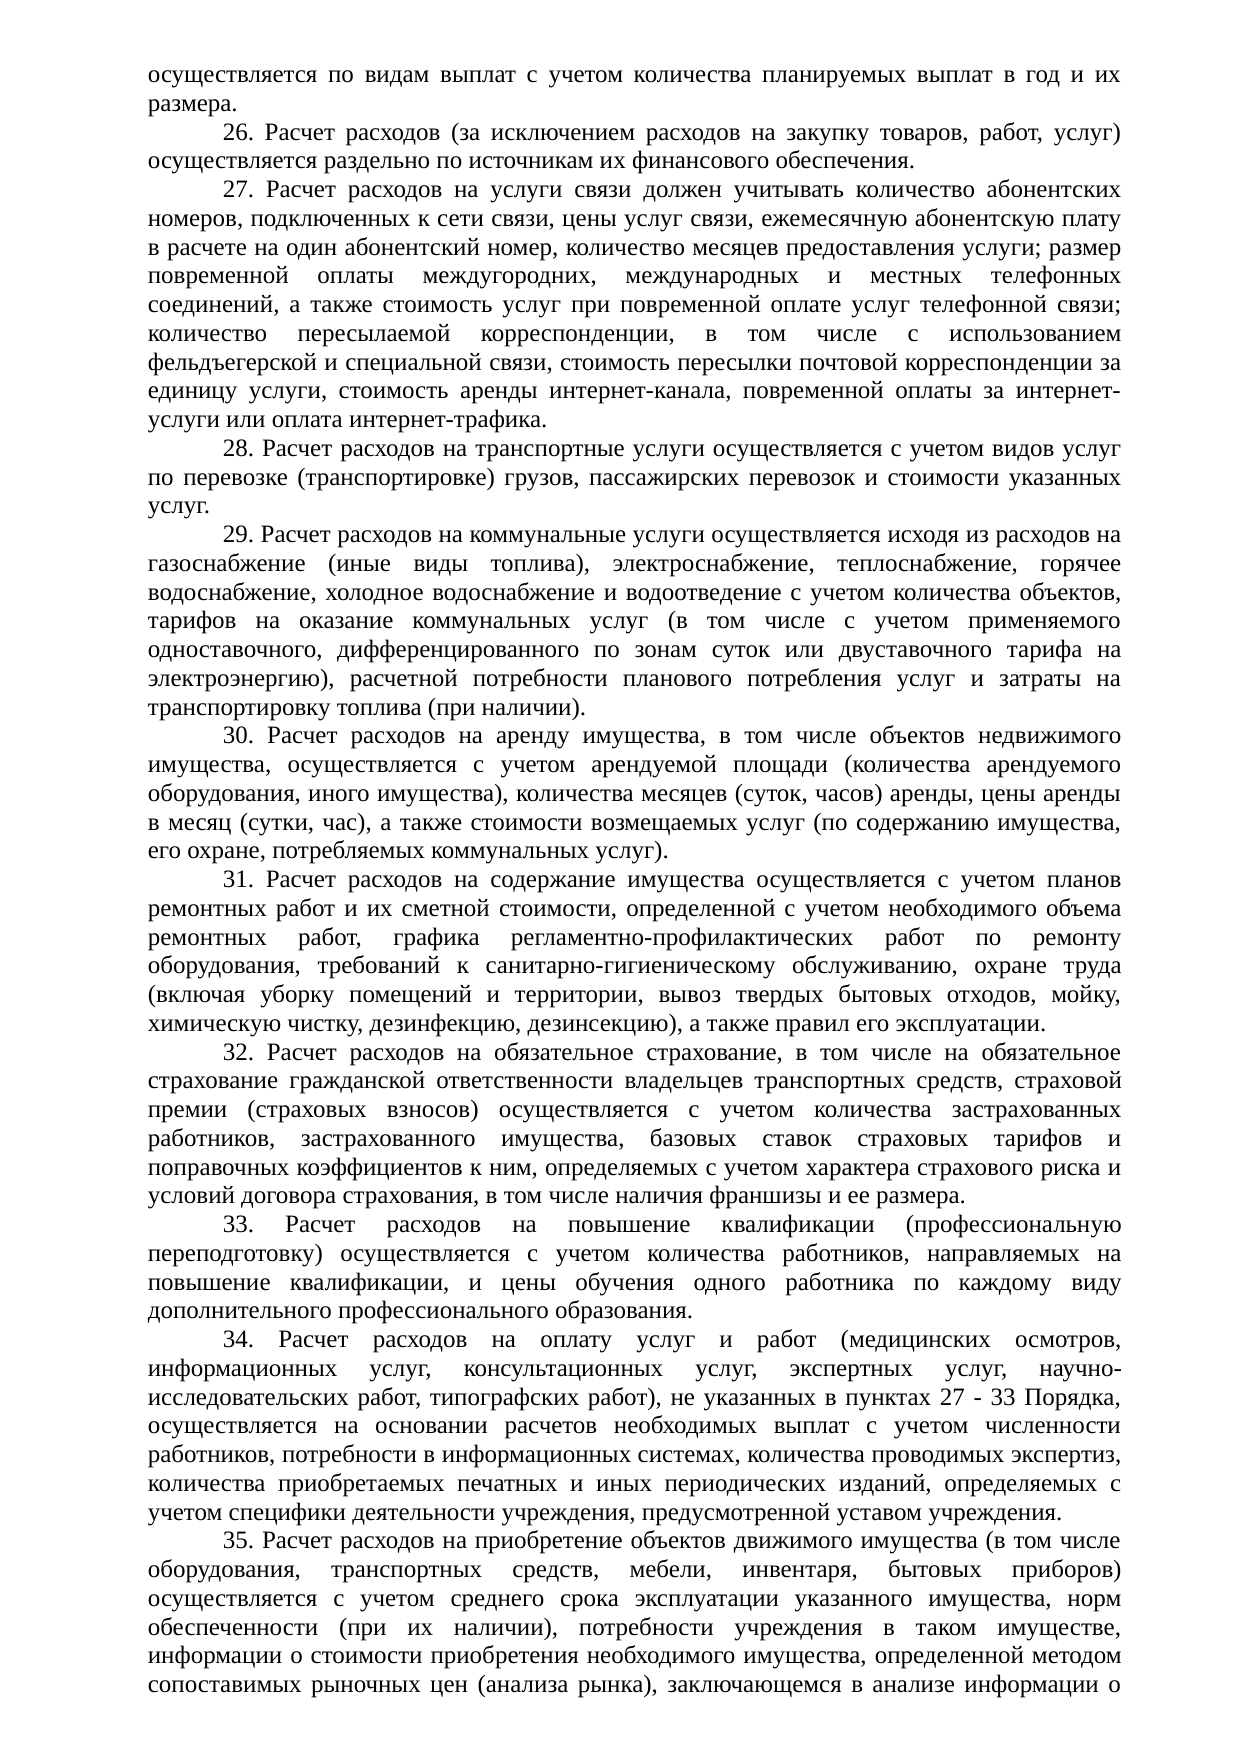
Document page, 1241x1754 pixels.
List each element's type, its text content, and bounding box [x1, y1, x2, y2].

text 34. Расчет расходов на оплату услуг и работ (медицинских осмотров, информационных услуг, консультационных услуг, экспертных услуг, научно-исследовательских работ, типографских работ), не указанных в пунктах 27 - 33 Порядка, осуществляется на основании расчетов необходимых выплат с учетом численности работников, потребности в информационных системах, количества проводимых экспертиз, количества приобретаемых печатных и иных периодических изданий, определяемых с учетом специфики деятельности учреждения, предусмотренной уставом учреждения. [148, 1324, 1122, 1525]
text 28. Расчет расходов на транспортные услуги осуществляется с учетом видов услуг по перевозке (транспортировке) грузов, пассажирских перевозок и стоимости указанных услуг. [148, 433, 1122, 519]
text 31. Расчет расходов на содержание имущества осуществляется с учетом планов ремонтных работ и их сметной стоимости, определенной с учетом необходимого объема ремонтных работ, графика регламентно-профилактических работ по ремонту оборудования, требований к санитарно-гигиеническому обслуживанию, охране труда (включая уборку помещений и территории, вывоз твердых бытовых отходов, мойку, химическую чистку, дезинфекцию, дезинсекцию), а также правил его эксплуатации. [148, 864, 1122, 1037]
text 29. Расчет расходов на коммунальные услуги осуществляется исходя из расходов на газоснабжение (иные виды топлива), электроснабжение, теплоснабжение, горячее водоснабжение, холодное водоснабжение и водоотведение с учетом количества объектов, тарифов на оказание коммунальных услуг (в том числе с учетом применяемого одноставочного, дифференцированного по зонам суток или двуставочного тарифа на электроэнергию), расчетной потребности планового потребления услуг и затраты на транспортировку топлива (при наличии). [148, 519, 1122, 720]
text 27. Расчет расходов на услуги связи должен учитывать количество абонентских номеров, подключенных к сети связи, цены услуг связи, ежемесячную абонентскую плату в расчете на один абонентский номер, количество месяцев предоставления услуги; размер повременной оплаты междугородних, международных и местных телефонных соединений, а также стоимость услуг при повременной оплате услуг телефонной связи; количество пересылаемой корреспонденции, в том числе с использованием фельдъегерской и специальной связи, стоимость пересылки почтовой корреспонденции за единицу услуги, стоимость аренды интернет-канала, повременной оплаты за интернет-услуги или оплата интернет-трафика. [148, 174, 1122, 433]
text 26. Расчет расходов (за исключением расходов на закупку товаров, работ, услуг) осуществляется раздельно по источникам их финансового обеспечения. [148, 117, 1122, 174]
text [148, 1525, 1122, 1698]
text 30. Расчет расходов на аренду имущества, в том числе объектов недвижимого имущества, осуществляется с учетом арендуемой площади (количества арендуемого оборудования, иного имущества), количества месяцев (суток, часов) аренды, цены аренды в месяц (сутки, час), а также стоимости возмещаемых услуг (по содержанию имущества, его охране, потребляемых коммунальных услуг). [148, 720, 1122, 864]
text 32. Расчет расходов на обязательное страхование, в том числе на обязательное страхование гражданской ответственности владельцев транспортных средств, страховой премии (страховых взносов) осуществляется с учетом количества застрахованных работников, застрахованного имущества, базовых ставок страховых тарифов и поправочных коэффициентов к ним, определяемых с учетом характера страхового риска и условий договора страхования, в том числе наличия франшизы и ее размера. [148, 1037, 1122, 1209]
text 33. Расчет расходов на повышение квалификации (профессиональную переподготовку) осуществляется с учетом количества работников, направляемых на повышение квалификации, и цены обучения одного работника по каждому виду дополнительного профессионального образования. [148, 1209, 1122, 1324]
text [148, 59, 1122, 117]
